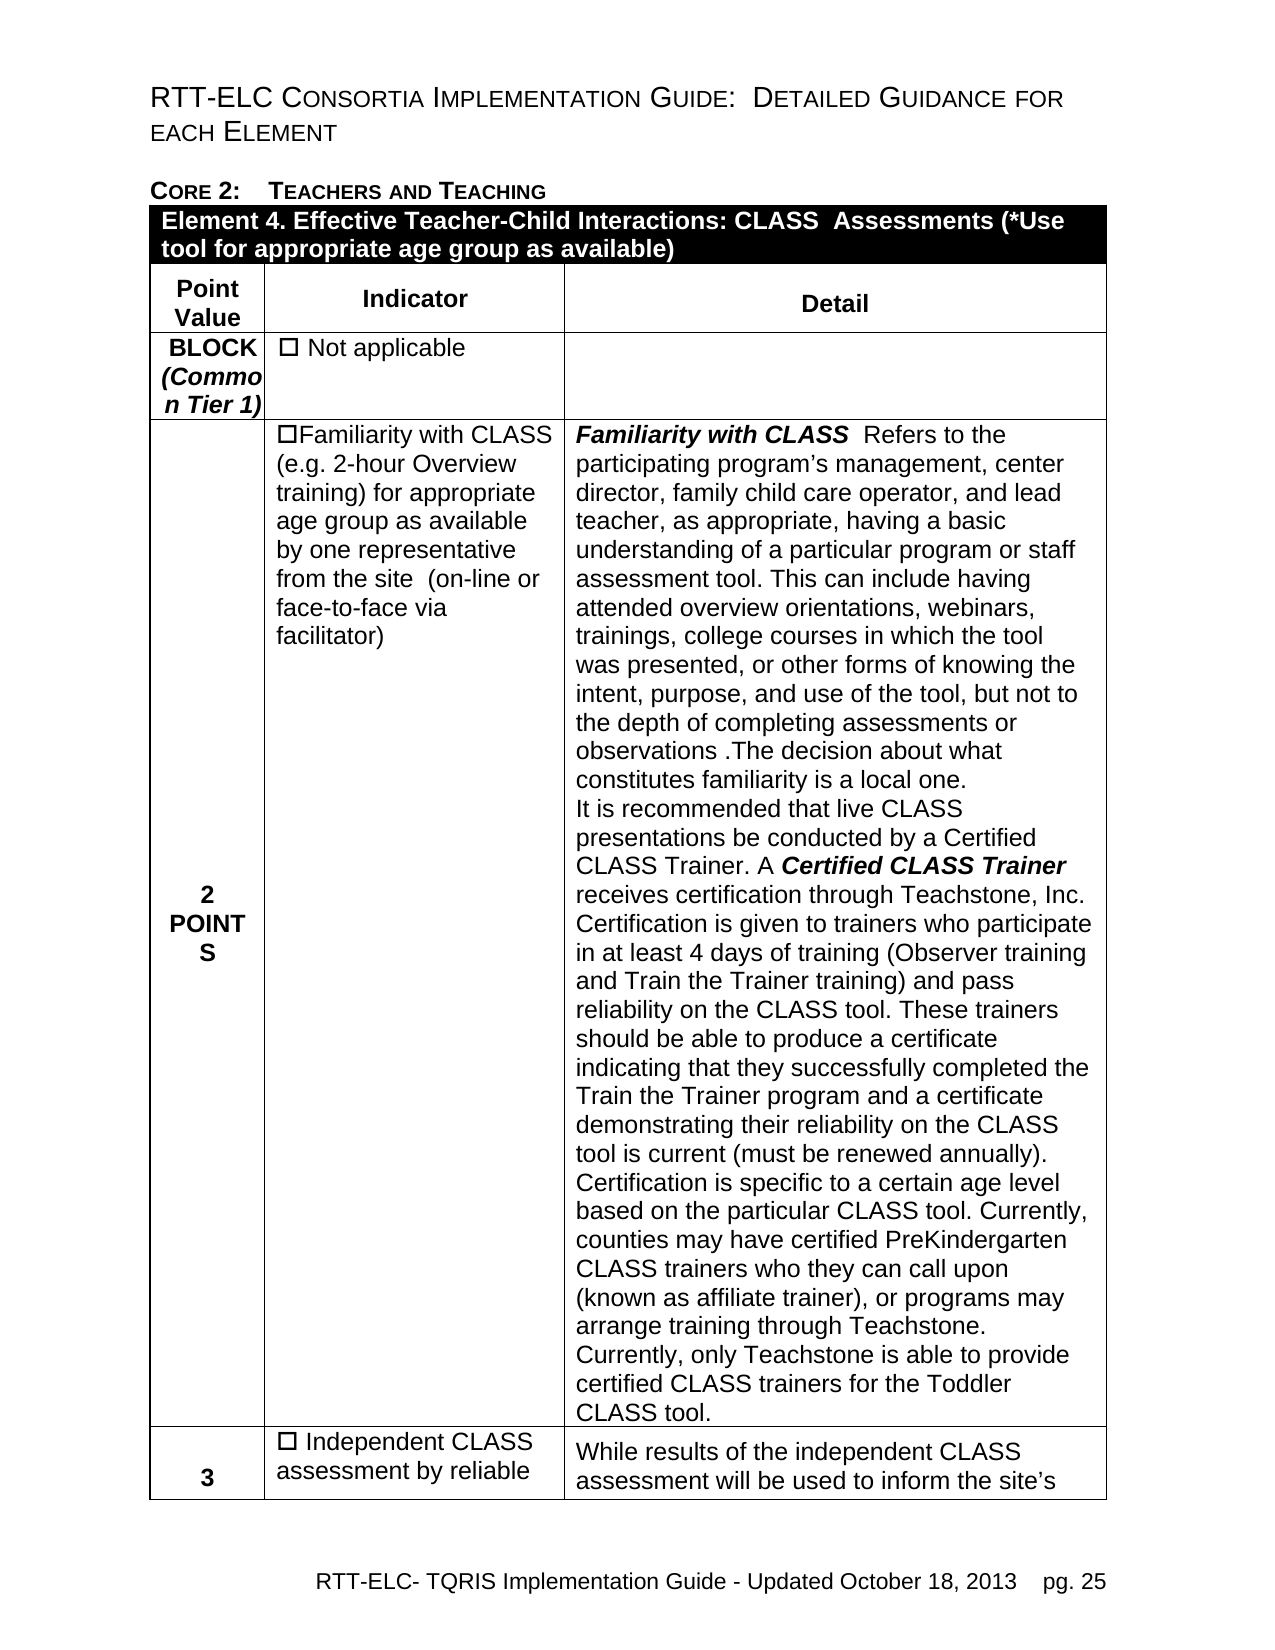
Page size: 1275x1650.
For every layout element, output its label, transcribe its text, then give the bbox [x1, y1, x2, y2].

table_cell 2 POINTS [151, 420, 264, 1426]
table_cell Indicator [265, 264, 564, 332]
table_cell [565, 1427, 1106, 1499]
table_header Element 4. Effective Teacher-Child Interactions: CLASS Assessments (*Use tool for appropriate age group as available) [151, 206, 1106, 263]
table_cell [565, 333, 1106, 419]
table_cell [265, 1427, 564, 1499]
table_cell Familiarity with CLASS Refers to the participating program’s management, center director, family child care operator, and lead teacher, as appropriate, having a basic understanding of a particular program or staff assessment tool. This can include having attended overview orientations, webinars, trainings, college courses in which the tool was presented, or other forms of knowing the intent, purpose, and use of the tool, but not to the depth of completing assessments or observations .The decision about what constitutes familiarity is a local one. It is recommended that live CLASS presentations be conducted by a Certified CLASS Trainer. A Certified CLASS Trainer receives certification through Teachstone, Inc. Certification is given to trainers who participate in at least 4 days of training (Observer training and Train the Trainer training) and pass reliability on the CLASS tool. These trainers should be able to produce a certificate indicating that they successfully completed the Train the Trainer program and a certificate demonstrating their reliability on the CLASS tool is current (must be renewed annually). Certification is specific to a certain age level based on the particular CLASS tool. Currently, counties may have certified PreKindergarten CLASS trainers who they can call upon (known as affiliate trainer), or programs may arrange training through Teachstone. Currently, only Teachstone is able to provide certified CLASS trainers for the Toddler CLASS tool. [565, 420, 1106, 1426]
table_cell BLOCK (Common Tier 1) [151, 333, 264, 419]
table_cell Familiarity with CLASS (e.g. 2-hour Overview training) for appropriate age group as available by one representative from the site (on-line or face-to-face via facilitator) [265, 420, 564, 1426]
table_cell 3 POINTS [151, 1427, 264, 1499]
table_cell Not applicable [265, 333, 564, 419]
table_cell Point Value [151, 264, 264, 332]
table_cell Detail [565, 264, 1106, 332]
subtitle Core 2: Teachers and Teaching [150, 176, 1106, 204]
